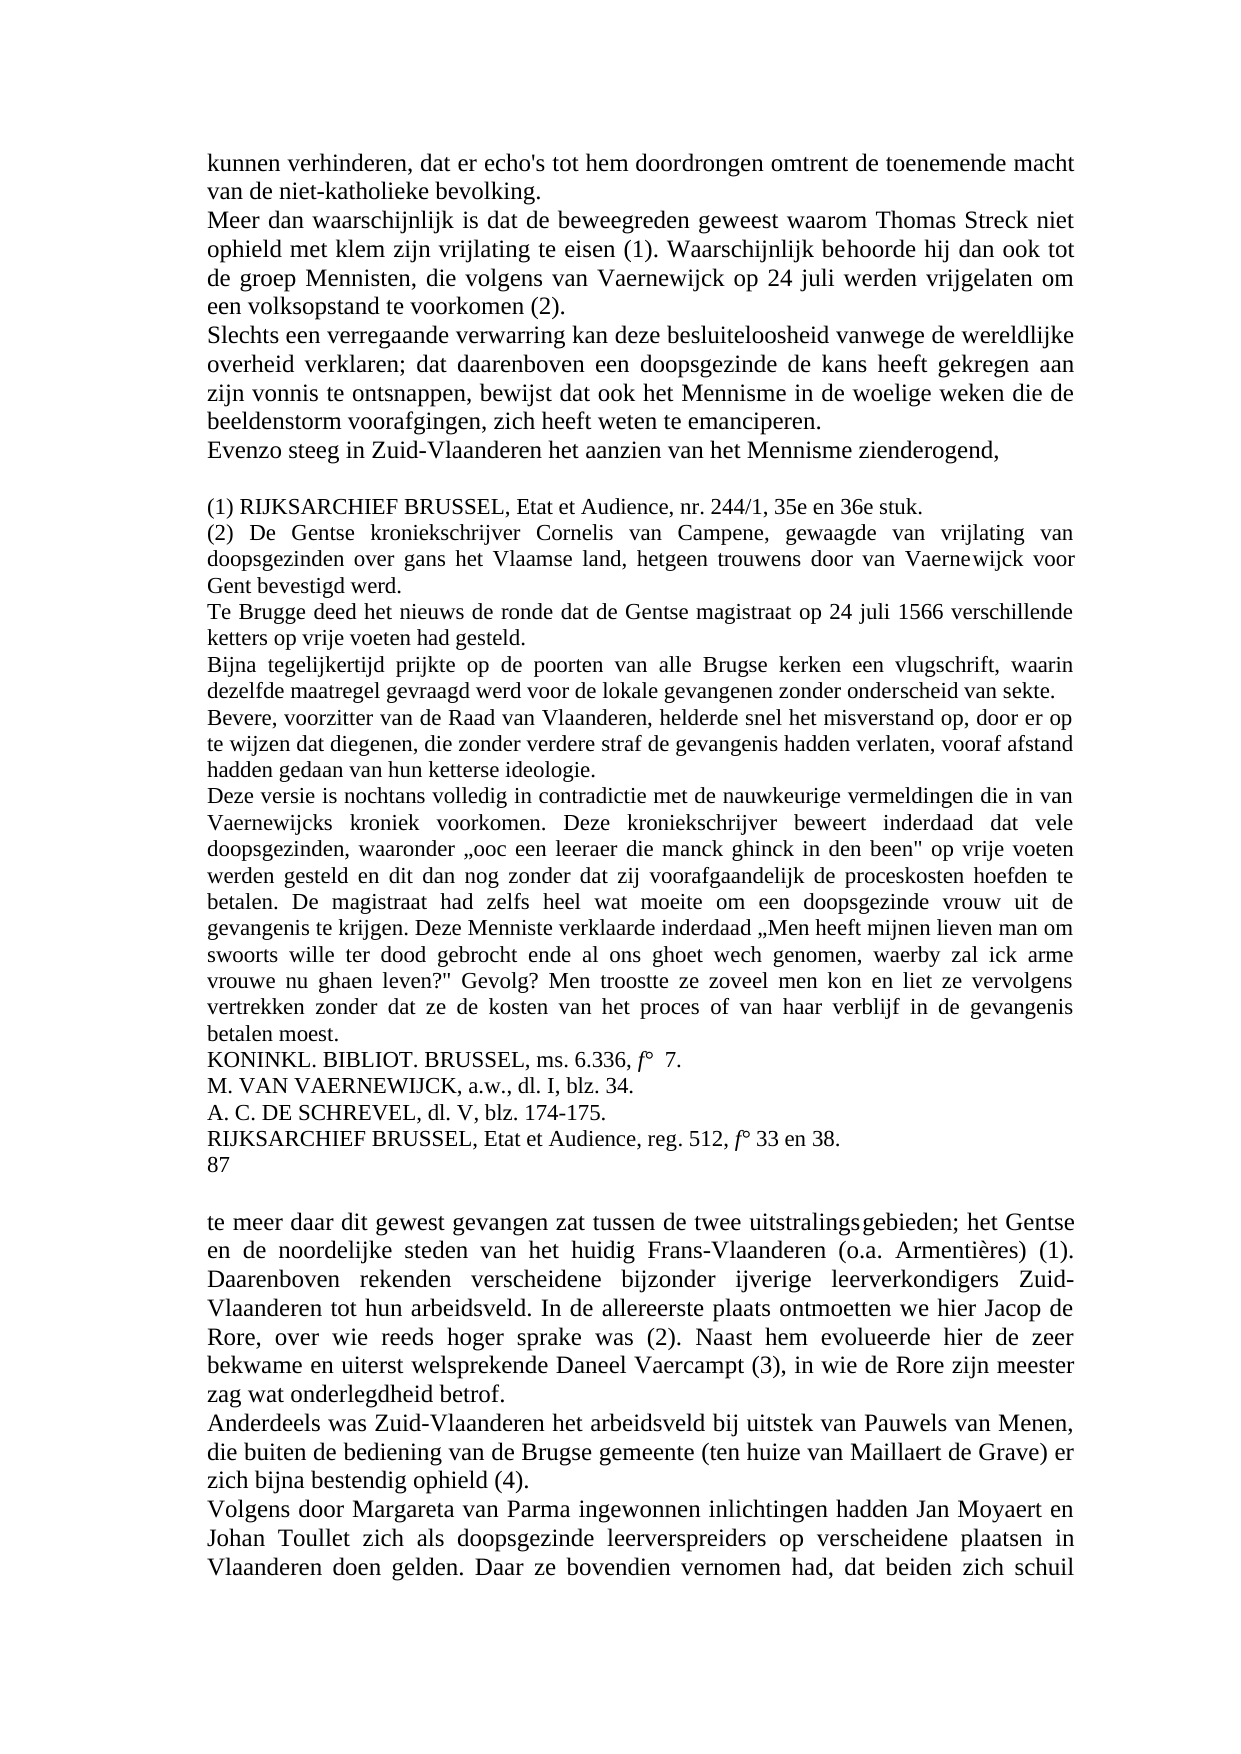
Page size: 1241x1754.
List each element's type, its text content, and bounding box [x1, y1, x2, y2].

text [207, 148, 1075, 205]
text (2) De Gentse kroniekschrijver Cornelis van Campene, gewaagde van vrijlating van doopsgezinden over gans het Vlaamse land, hetgeen trouwens door van Vaernewijck voor Gent bevestigd werd. [207, 519, 1075, 598]
text KONINKL. BIBLIOT. BRUSSEL, ms. 6.336, f° 7. [207, 1046, 1075, 1072]
text Anderdeels was Zuid-Vlaanderen het arbeidsveld bij uitstek van Pauwels van Menen, die buiten de bediening van de Brugse gemeente (ten huize van Maillaert de Grave) er zich bijna bestendig ophield (4). [207, 1408, 1075, 1494]
text Meer dan waarschijnlijk is dat de beweegreden geweest waarom Thomas Streck niet ophield met klem zijn vrijlating te eisen (1). Waarschijnlijk behoorde hij dan ook tot de groep Mennisten, die volgens van Vaernewijck op 24 juli werden vrijgelaten om een volksopstand te voorkomen (2). [207, 205, 1075, 320]
text Slechts een verregaande verwarring kan deze besluiteloosheid vanwege de wereldlijke overheid verklaren; dat daarenboven een doopsgezinde de kans heeft gekregen aan zijn vonnis te ontsnappen, bewijst dat ook het Mennisme in de woelige weken die de beeldenstorm voorafgingen, zich heeft weten te emanciperen. [207, 320, 1075, 435]
text Evenzo steeg in Zuid-Vlaanderen het aanzien van het Mennisme zienderogend, [207, 435, 1075, 464]
text RIJKSARCHIEF BRUSSEL, Etat et Audience, reg. 512, f° 33 en 38. [207, 1125, 1075, 1152]
text Deze versie is nochtans volledig in contradictie met de nauwkeurige vermeldingen die in van Vaernewijcks kroniek voorkomen. Deze kroniekschrijver beweert inderdaad dat vele doopsgezinden, waaronder „ooc een leeraer die manck ghinck in den been" op vrije voeten werden gesteld en dit dan nog zonder dat zij voorafgaandelijk de proceskosten hoefden te betalen. De magistraat had zelfs heel wat moeite om een doopsgezinde vrouw uit de gevangenis te krijgen. Deze Menniste verklaarde inderdaad „Men heeft mijnen lieven man om swoorts wille ter dood gebrocht ende al ons ghoet wech genomen, waerby zal ick arme vrouwe nu ghaen leven?" Gevolg? Men troostte ze zoveel men kon en liet ze vervolgens vertrekken zonder dat ze de kosten van het proces of van haar verblijf in de gevangenis betalen moest. [207, 783, 1075, 1046]
text M. VAN VAERNEWIJCK, a.w., dl. I, blz. 34. [207, 1072, 1075, 1099]
text te meer daar dit gewest gevangen zat tussen de twee uitstralingsgebieden; het Gentse en de noordelijke steden van het huidig Frans-Vlaanderen (o.a. Armentières) (1). Daarenboven rekenden verscheidene bijzonder ijverige leerverkondigers Zuid-Vlaanderen tot hun arbeidsveld. In de allereerste plaats ontmoetten we hier Jacop de Rore, over wie reeds hoger sprake was (2). Naast hem evolueerde hier de zeer bekwame en uiterst welsprekende Daneel Vaercampt (3), in wie de Rore zijn meester zag wat onderlegdheid betrof. [207, 1207, 1075, 1408]
text (1) RIJKSARCHIEF BRUSSEL, Etat et Audience, nr. 244/1, 35e en 36e stuk. [207, 493, 1075, 519]
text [207, 1494, 1075, 1580]
text Bevere, voorzitter van de Raad van Vlaanderen, helderde snel het misverstand op, door er op te wijzen dat diegenen, die zonder verdere straf de gevangenis hadden verlaten, vooraf afstand hadden gedaan van hun ketterse ideologie. [207, 703, 1075, 783]
text 87 [207, 1152, 1075, 1178]
text A. C. DE SCHREVEL, dl. V, blz. 174-175. [207, 1099, 1075, 1125]
text Te Brugge deed het nieuws de ronde dat de Gentse magistraat op 24 juli 1566 verschillende ketters op vrije voeten had gesteld. [207, 598, 1075, 651]
text Bijna tegelijkertijd prijkte op de poorten van alle Brugse kerken een vlugschrift, waarin dezelfde maatregel gevraagd werd voor de lokale gevangenen zonder onderscheid van sekte. [207, 651, 1075, 703]
